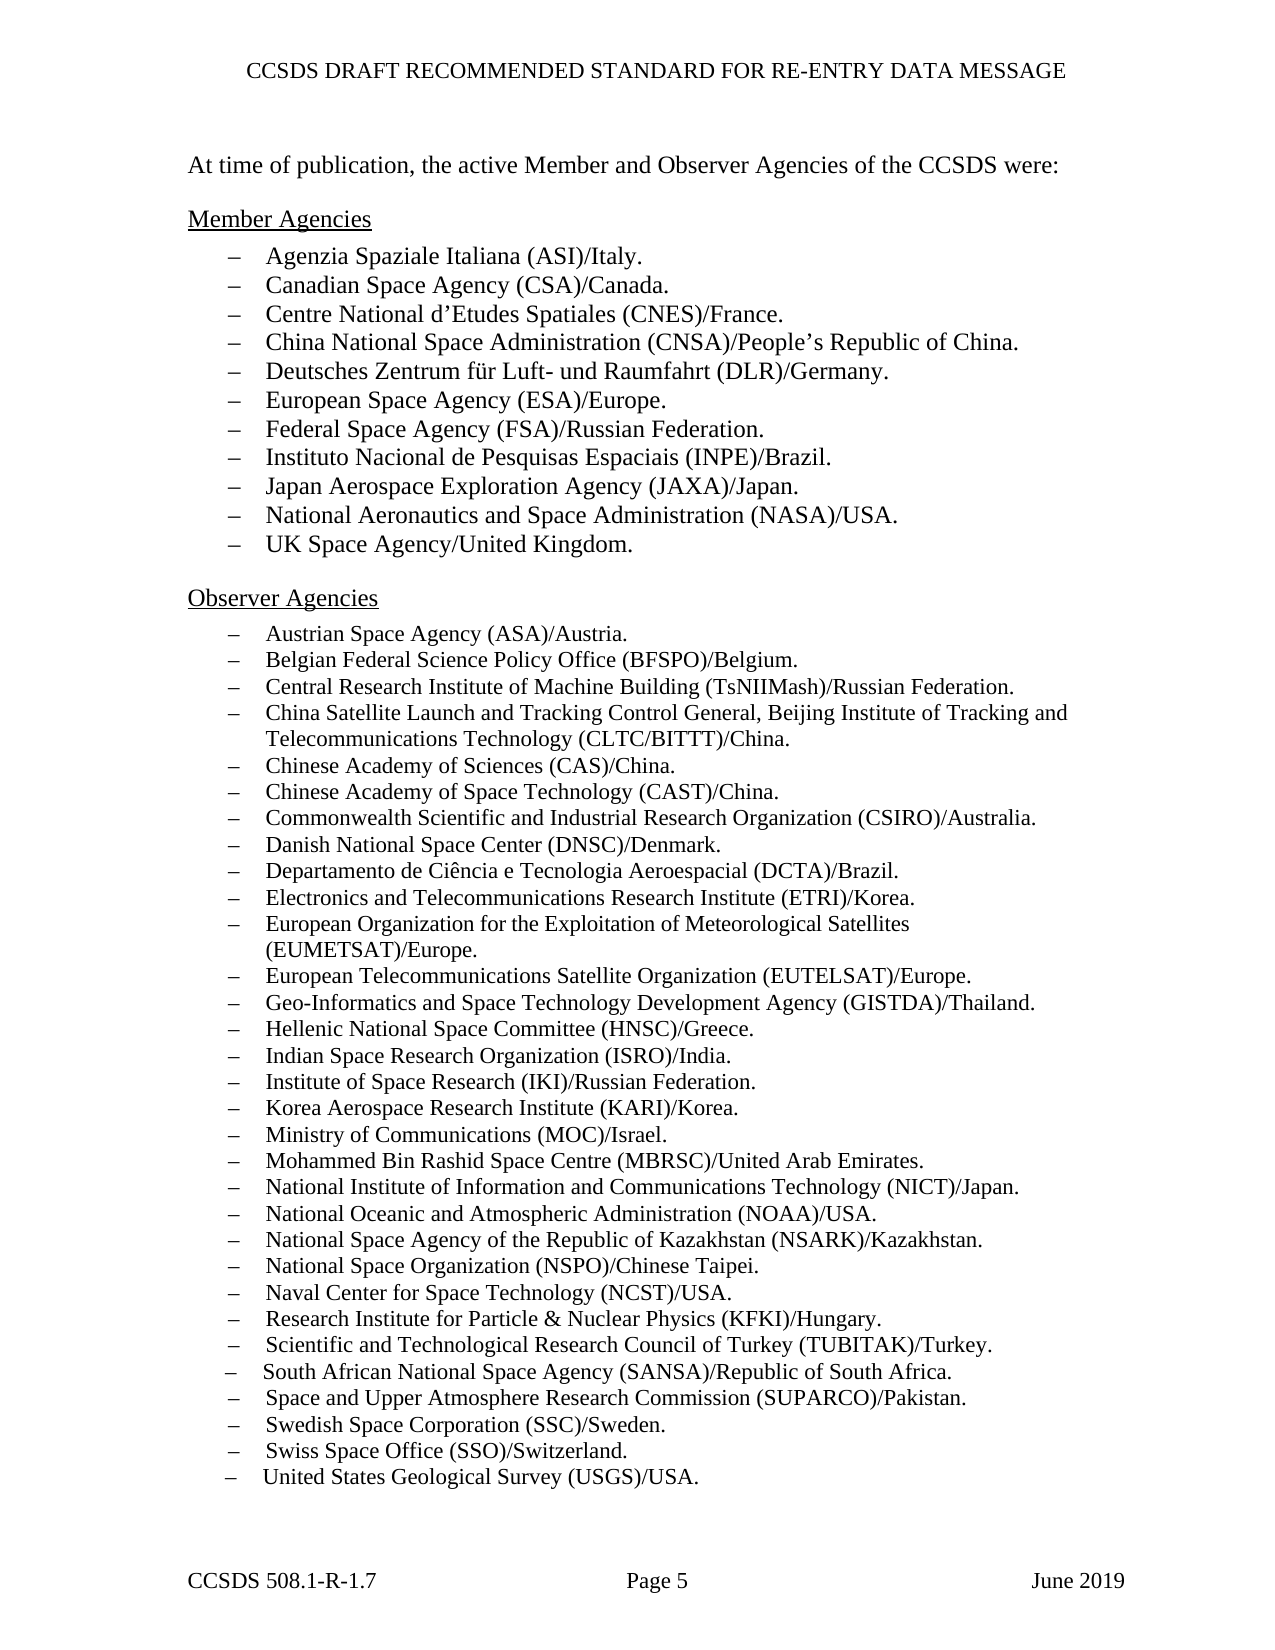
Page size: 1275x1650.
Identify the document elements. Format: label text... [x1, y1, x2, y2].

list Hellenic National Space Committee (HNSC)/Greece. [228, 1015, 1125, 1042]
list Japan Aerospace Exploration Agency (JAXA)/Japan. [228, 471, 1125, 500]
list Chinese Academy of Sciences (CAS)/China. [228, 752, 1125, 778]
list Centre National d’Etudes Spatiales (CNES)/France. [228, 299, 1125, 327]
list Danish National Space Center (DNSC)/Denmark. [228, 831, 1125, 857]
list European Space Agency (ESA)/Europe. [228, 385, 1125, 414]
list National Aeronautics and Space Administration (NASA)/USA. [228, 500, 1125, 529]
text At time of publication, the active Member and Observer Agencies of the CCSDS were: [187, 150, 1125, 179]
list Agenzia Spaziale Italiana (ASI)/Italy. [228, 241, 1125, 270]
list National Institute of Information and Communications Technology (NICT)/Japan. [228, 1173, 1125, 1200]
list China National Space Administration (CNSA)/People’s Republic of China. [228, 327, 1125, 356]
list National Oceanic and Atmospheric Administration (NOAA)/USA. [228, 1200, 1125, 1226]
list UK Space Agency/United Kingdom. [228, 529, 1125, 557]
list European Organization for the Exploitation of Meteorological Satellites (EUMETSAT)/Europe. [228, 910, 1125, 963]
list South African National Space Agency (SANSA)/Republic of South Africa. [225, 1358, 1125, 1384]
list Swiss Space Office (SSO)/Switzerland. [228, 1437, 1125, 1463]
list Federal Space Agency (FSA)/Russian Federation. [228, 414, 1125, 442]
text Observer Agencies [187, 582, 1125, 612]
list National Space Organization (NSPO)/Chinese Taipei. [228, 1252, 1125, 1279]
list Canadian Space Agency (CSA)/Canada. [228, 270, 1125, 299]
list Departamento de Ciência e Tecnologia Aeroespacial (DCTA)/Brazil. [228, 857, 1125, 883]
list United States Geological Survey (USGS)/USA. [225, 1463, 1125, 1490]
list Chinese Academy of Space Technology (CAST)/China. [228, 778, 1125, 804]
list Naval Center for Space Technology (NCST)/USA. [228, 1279, 1125, 1305]
list Mohammed Bin Rashid Space Centre (MBRSC)/United Arab Emirates. [228, 1147, 1125, 1173]
list Korea Aerospace Research Institute (KARI)/Korea. [228, 1094, 1125, 1121]
list European Telecommunications Satellite Organization (EUTELSAT)/Europe. [228, 963, 1125, 989]
list Geo-Informatics and Space Technology Development Agency (GISTDA)/Thailand. [228, 989, 1125, 1015]
list National Space Agency of the Republic of Kazakhstan (NSARK)/Kazakhstan. [228, 1226, 1125, 1252]
list Instituto Nacional de Pesquisas Espaciais (INPE)/Brazil. [228, 442, 1125, 471]
list Swedish Space Corporation (SSC)/Sweden. [228, 1411, 1125, 1437]
list Indian Space Research Organization (ISRO)/India. [228, 1042, 1125, 1068]
list Central Research Institute of Machine Building (TsNIIMash)/Russian Federation. [228, 673, 1125, 699]
text Member Agencies [187, 204, 1125, 233]
list Electronics and Telecommunications Research Institute (ETRI)/Korea. [228, 883, 1125, 910]
list China Satellite Launch and Tracking Control General, Beijing Institute of Tracking and Telecommunications Technology (CLTC/BITTT)/China. [228, 699, 1125, 752]
list Deutsches Zentrum für Luft- und Raumfahrt (DLR)/Germany. [228, 356, 1125, 385]
list Space and Upper Atmosphere Research Commission (SUPARCO)/Pakistan. [228, 1384, 1125, 1411]
list Commonwealth Scientific and Industrial Research Organization (CSIRO)/Australia. [228, 804, 1125, 831]
list Ministry of Communications (MOC)/Israel. [228, 1121, 1125, 1147]
list Austrian Space Agency (ASA)/Austria. [228, 620, 1125, 646]
list Scientific and Technological Research Council of Turkey (TUBITAK)/Turkey. [228, 1332, 1125, 1358]
list Belgian Federal Science Policy Office (BFSPO)/Belgium. [228, 646, 1125, 673]
list Institute of Space Research (IKI)/Russian Federation. [228, 1068, 1125, 1094]
list Research Institute for Particle & Nuclear Physics (KFKI)/Hungary. [228, 1305, 1125, 1332]
